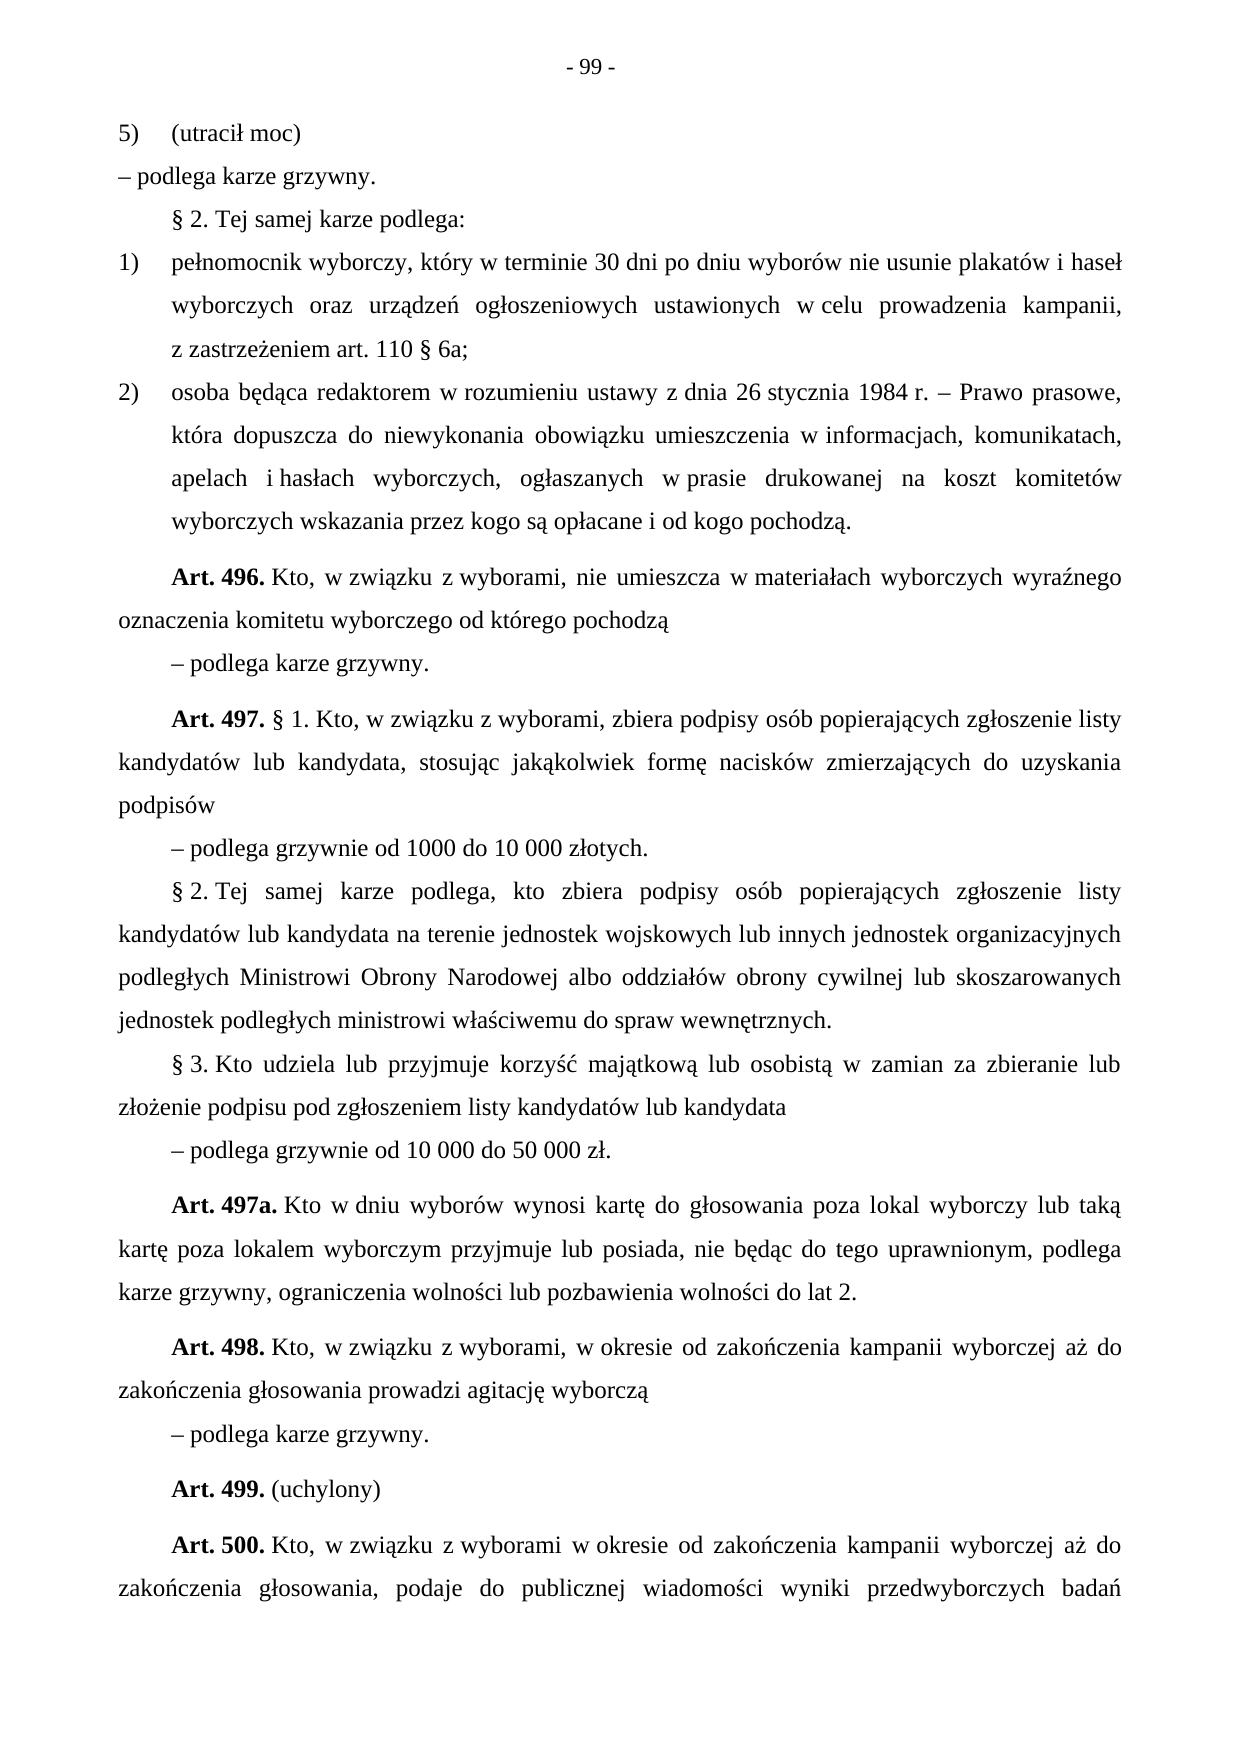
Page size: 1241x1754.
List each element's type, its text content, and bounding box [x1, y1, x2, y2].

text Art. 499. (uchylony) [118, 1474, 1122, 1503]
text – podlega karze grzywny. [171, 1419, 1122, 1447]
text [118, 1530, 1122, 1602]
text – podlega karze grzywny. [171, 648, 1122, 677]
text – podlega grzywnie od 10 000 do 50 000 zł. [171, 1135, 1122, 1164]
text 5) (utracił moc) [118, 118, 1122, 147]
text § 2. Tej samej karze podlega: [118, 204, 1122, 233]
text 1) pełnomocnik wyborczy, który w terminie 30 dni po dniu wyborów nie usunie plakatów i haseł wyborczych oraz urządzeń ogłoszeniowych ustawionych w celu prowadzenia kampanii, z zastrzeżeniem art. 110 § 6a; [118, 247, 1122, 362]
text – podlega grzywnie od 1000 do 10 000 złotych. [171, 833, 1122, 862]
text Art. 497a. Kto w dniu wyborów wynosi kartę do głosowania poza lokal wyborczy lub taką kartę poza lokalem wyborczym przyjmuje lub posiada, nie będąc do tego uprawnionym, podlega karze grzywny, ograniczenia wolności lub pozbawienia wolności do lat 2. [118, 1191, 1122, 1306]
text Art. 497. § 1. Kto, w związku z wyborami, zbiera podpisy osób popierających zgłoszenie listy kandydatów lub kandydata, stosując jakąkolwiek formę nacisków zmierzających do uzyskania podpisów [118, 704, 1122, 819]
text Art. 496. Kto, w związku z wyborami, nie umieszcza w materiałach wyborczych wyraźnego oznaczenia komitetu wyborczego od którego pochodzą [118, 562, 1122, 634]
text Art. 498. Kto, w związku z wyborami, w okresie od zakończenia kampanii wyborczej aż do zakończenia głosowania prowadzi agitację wyborczą [118, 1332, 1122, 1404]
text 2) osoba będąca redaktorem w rozumieniu ustawy z dnia 26 stycznia 1984 r. – Prawo prasowe, która dopuszcza do niewykonania obowiązku umieszczenia w informacjach, komunikatach, apelach i hasłach wyborczych, ogłaszanych w prasie drukowanej na koszt komitetów wyborczych wskazania przez kogo są opłacane i od kogo pochodzą. [118, 377, 1122, 535]
text § 2. Tej samej karze podlega, kto zbiera podpisy osób popierających zgłoszenie listy kandydatów lub kandydata na terenie jednostek wojskowych lub innych jednostek organizacyjnych podległych Ministrowi Obrony Narodowej albo oddziałów obrony cywilnej lub skoszarowanych jednostek podległych ministrowi właściwemu do spraw wewnętrznych. [118, 876, 1122, 1034]
text – podlega karze grzywny. [118, 161, 1122, 190]
text § 3. Kto udziela lub przyjmuje korzyść majątkową lub osobistą w zamian za zbieranie lub złożenie podpisu pod zgłoszeniem listy kandydatów lub kandydata [118, 1049, 1122, 1121]
